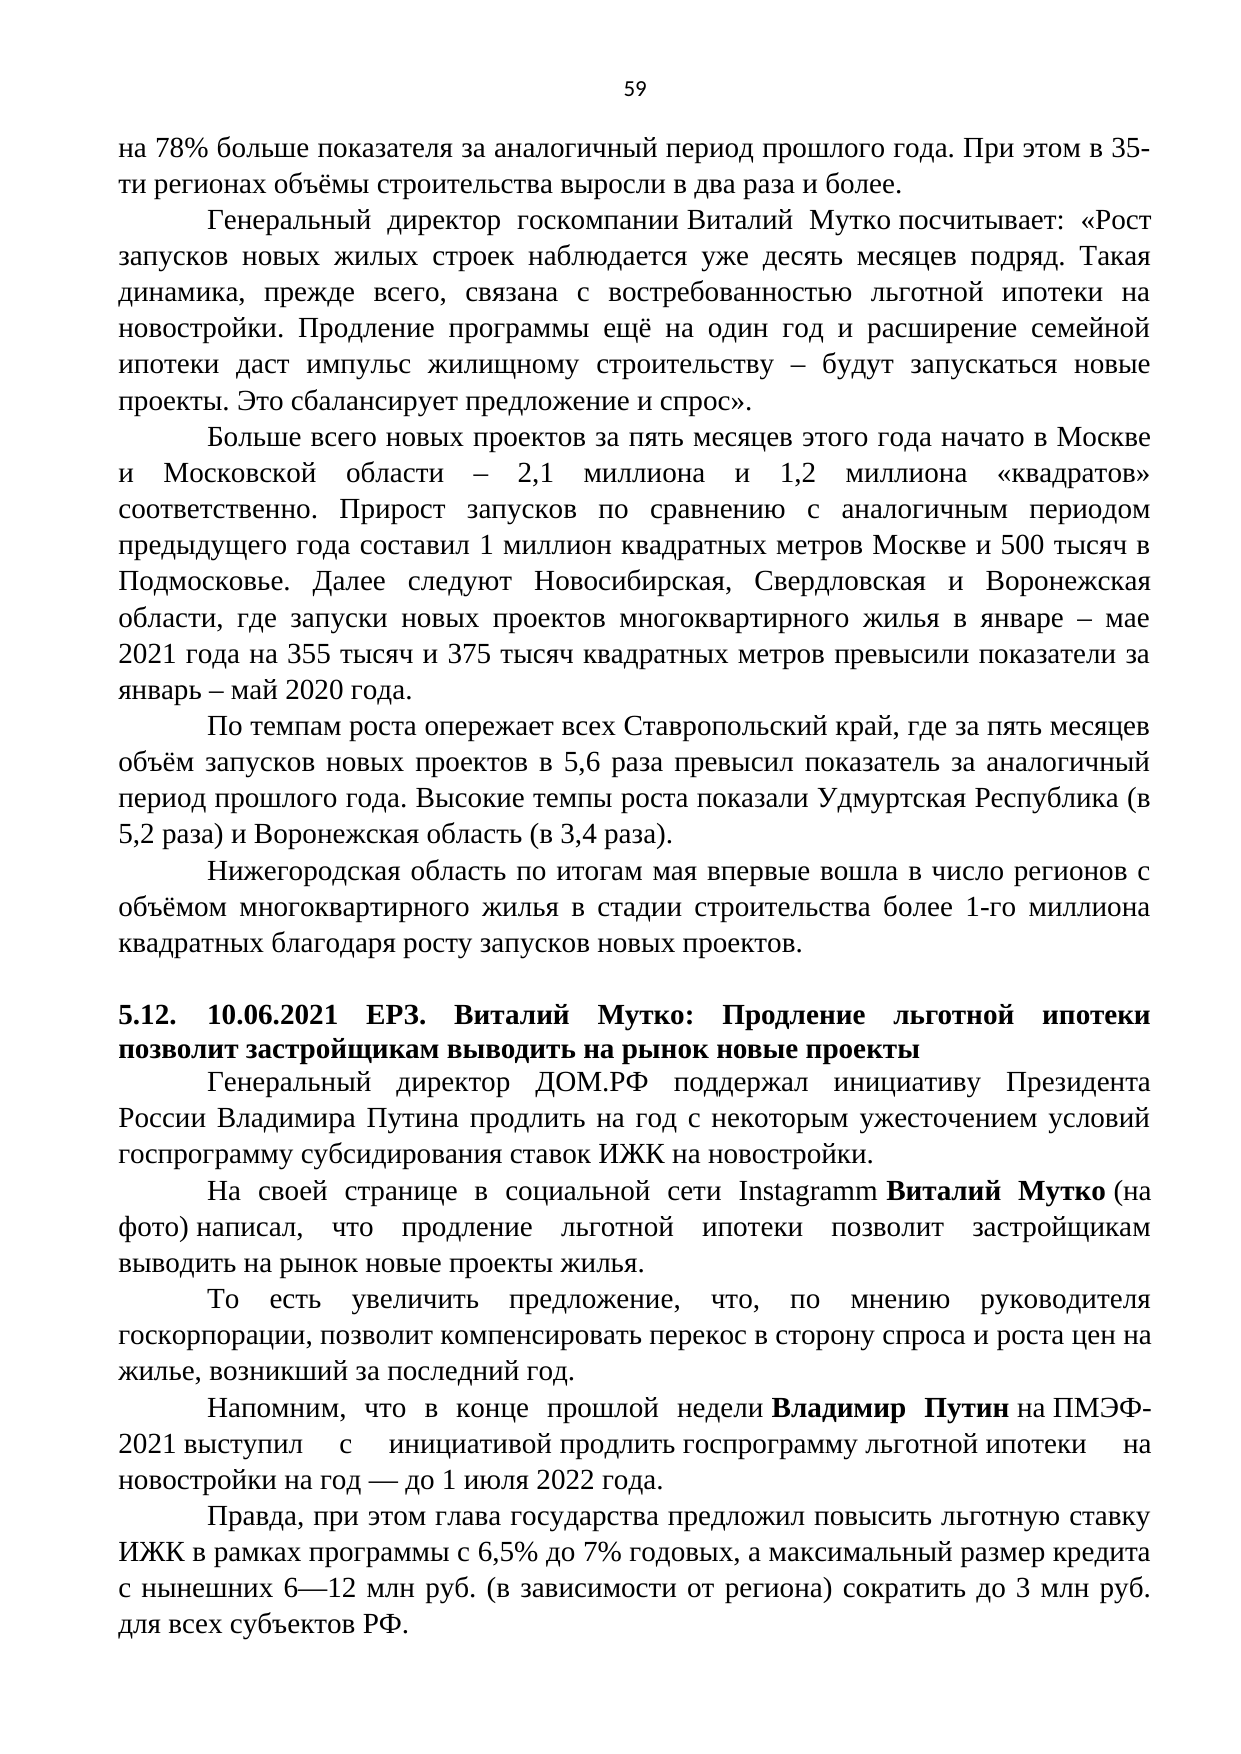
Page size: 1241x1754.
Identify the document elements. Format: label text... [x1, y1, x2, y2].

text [118, 130, 1152, 199]
text Правда, при этом глава государства предложил повысить льготную ставку ИЖК в рамках программы с 6,5% до 7% годовых, а максимальный размер кредита с нынешних 6—12 млн руб. (в зависимости от региона) сократить до 3 млн руб. для всех субъектов РФ. [118, 1498, 1152, 1640]
text Больше всего новых проектов за пять месяцев этого года начато в Москве и Московской области – 2,1 миллиона и 1,2 миллиона «квадратов» соответственно. Прирост запусков по сравнению с аналогичным периодом предыдущего года составил 1 миллион квадратных метров Москве и 500 тысяч в Подмосковье. Далее следуют Новосибирская, Свердловская и Воронежская области, где запуски новых проектов многоквартирного жилья в январе – мае 2021 года на 355 тысяч и 375 тысяч квадратных метров превысили показатели за январь – май 2020 года. [118, 419, 1152, 706]
text Генеральный директор ДОМ.РФ поддержал инициативу Президента России Владимира Путина продлить на год с некоторым ужесточением условий госпрограмму субсидирования ставок ИЖК на новостройки. [118, 1064, 1152, 1170]
subtitle 10.06.2021 ЕРЗ. Виталий Мутко: Продление льготной ипотеки позволит застройщикам выводить на рынок новые проекты [118, 997, 1152, 1064]
text То есть увеличить предложение, что, по мнению руководителя госкорпорации, позволит компенсировать перекос в сторону спроса и роста цен на жилье, возникший за последний год. [118, 1281, 1152, 1387]
text На своей странице в социальной сети Instagramm Виталий Мутко (на фото) написал, что продление льготной ипотеки позволит застройщикам выводить на рынок новые проекты жилья. [118, 1173, 1152, 1279]
text По темпам роста опережает всех Ставропольский край, где за пять месяцев объём запусков новых проектов в 5,6 раза превысил показатель за аналогичный период прошлого года. Высокие темпы роста показали Удмуртская Республика (в 5,2 раза) и Воронежская область (в 3,4 раза). [118, 708, 1152, 850]
text Нижегородская область по итогам мая впервые вошла в число регионов с объёмом многоквартирного жилья в стадии строительства более 1-го миллиона квадратных благодаря росту запусков новых проектов. [118, 853, 1152, 958]
text Напомним, что в конце прошлой недели Владимир Путин на ПМЭФ-2021 выступил с инициативой продлить госпрограмму льготной ипотеки на новостройки на год — до 1 июля 2022 года. [118, 1390, 1152, 1496]
text Генеральный директор госкомпании Виталий Мутко посчитывает: «Рост запусков новых жилых строек наблюдается уже десять месяцев подряд. Такая динамика, прежде всего, связана с востребованностью льготной ипотеки на новостройки. Продление программы ещё на один год и расширение семейной ипотеки даст импульс жилищному строительству – будут запускаться новые проекты. Это сбалансирует предложение и спрос». [118, 202, 1152, 416]
